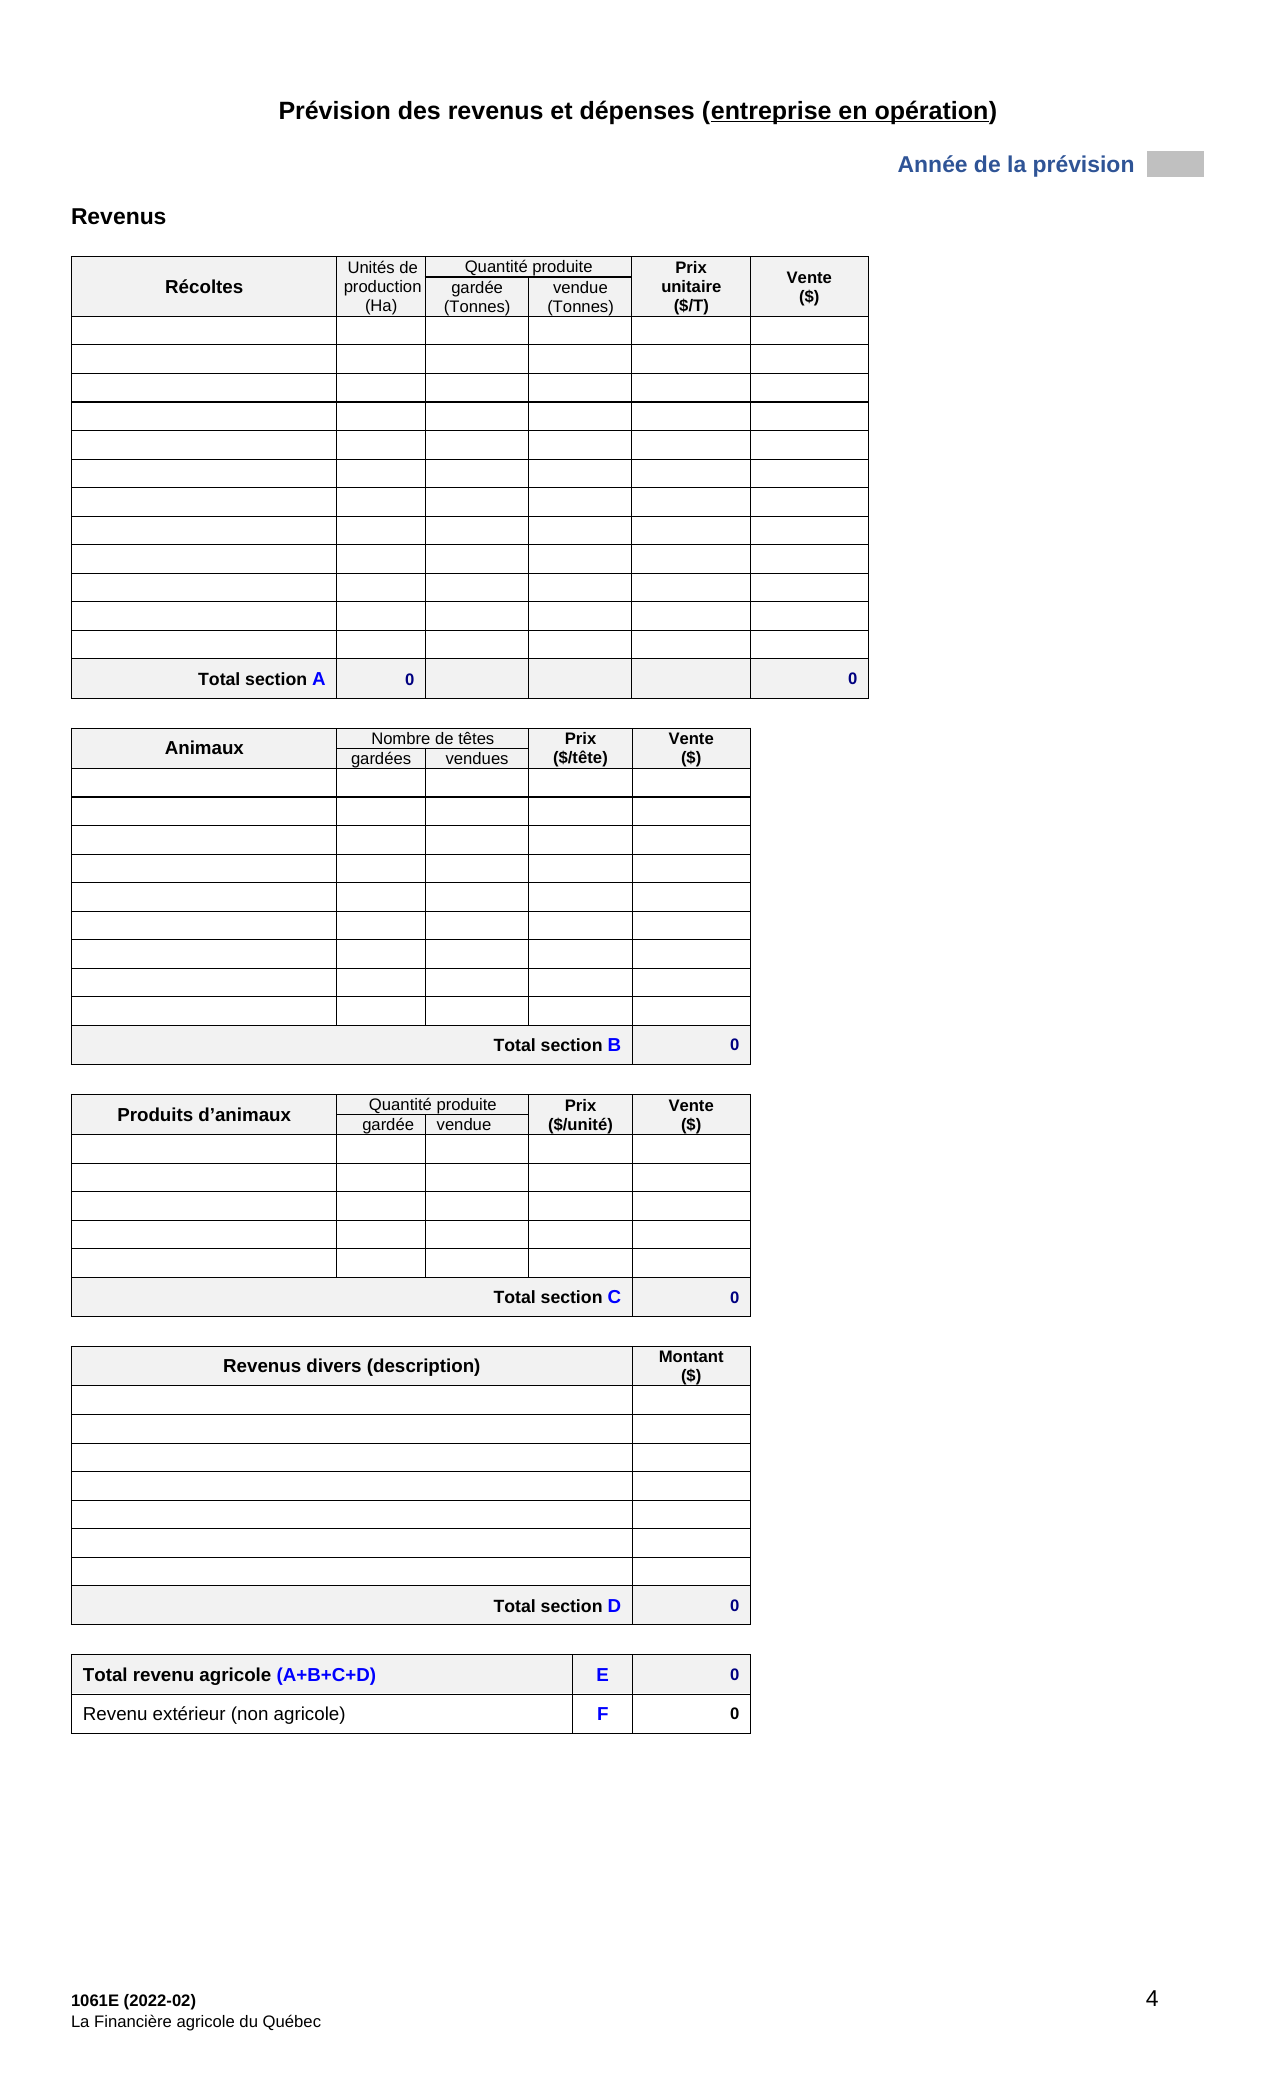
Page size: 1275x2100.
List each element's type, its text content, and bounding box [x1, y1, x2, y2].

table_cell [426, 883, 528, 911]
table_cell [751, 317, 868, 344]
table_cell [337, 883, 425, 911]
table_cell [426, 431, 528, 458]
table_cell [529, 545, 631, 573]
table_cell [72, 460, 336, 487]
table_header Prix ($/tête) [529, 729, 632, 768]
table_cell [426, 855, 528, 882]
table_cell vendue [426, 1115, 528, 1134]
table_cell 0 [337, 659, 425, 698]
table_cell [529, 345, 631, 373]
table_cell [337, 798, 425, 825]
table_cell vendue (Tonnes) [529, 278, 631, 316]
table_cell [529, 631, 631, 658]
table_cell [337, 545, 425, 573]
subtitle Prévision des revenus et dépenses (entreprise en opération) [71, 96, 1204, 124]
table_cell [72, 403, 336, 430]
table_cell [426, 345, 528, 373]
table_cell [337, 460, 425, 487]
table_cell gardée (Tonnes) [426, 278, 528, 316]
table_cell [633, 855, 750, 882]
table_cell [633, 912, 750, 939]
table_cell [337, 940, 425, 968]
table_header Quantité produite [426, 257, 631, 276]
table_cell [72, 1386, 632, 1414]
table_cell [337, 969, 425, 996]
table_cell [633, 1386, 750, 1414]
table_cell [72, 1529, 632, 1557]
table_cell [632, 602, 750, 630]
table_cell [529, 912, 632, 939]
table_cell Total section C [72, 1278, 632, 1316]
table_cell [72, 1472, 632, 1499]
table_cell [426, 826, 528, 853]
table_cell [529, 317, 631, 344]
table_cell [72, 1501, 632, 1528]
table_cell [426, 1164, 528, 1191]
table_header Revenus divers (description) [72, 1347, 632, 1385]
table_cell [426, 1221, 528, 1248]
table_cell [72, 769, 336, 796]
table_header Montant ($) [633, 1347, 750, 1385]
table_cell [633, 1192, 750, 1220]
table_cell [633, 883, 750, 911]
table_cell [426, 912, 528, 939]
table_cell [426, 374, 528, 401]
table_cell [72, 431, 336, 458]
table_cell [632, 431, 750, 458]
table_cell [529, 826, 632, 853]
table_cell [337, 345, 425, 373]
table_cell [632, 659, 750, 698]
table_cell [426, 403, 528, 430]
table_cell [337, 317, 425, 344]
text Revenus [71, 203, 1204, 230]
table_cell [426, 574, 528, 601]
table_cell [72, 798, 336, 825]
table_cell [337, 855, 425, 882]
table_cell [529, 940, 632, 968]
table_cell [529, 1164, 632, 1191]
table_cell [337, 997, 425, 1025]
table_cell [426, 631, 528, 658]
table_cell [751, 460, 868, 487]
table_cell [633, 1221, 750, 1248]
table_header E [573, 1655, 632, 1693]
table_cell [72, 997, 336, 1025]
table_header Prix ($/unité) [529, 1095, 632, 1134]
table_cell [72, 826, 336, 853]
table_cell 0 [633, 1586, 750, 1624]
table_cell [633, 769, 750, 796]
table_cell [426, 769, 528, 796]
table_cell [751, 403, 868, 430]
table_cell [72, 602, 336, 630]
table_cell [426, 997, 528, 1025]
table_cell [751, 374, 868, 401]
table_header Récoltes [72, 257, 336, 316]
table_cell Total section A [72, 659, 336, 698]
table_cell Total section B [72, 1026, 632, 1064]
table_cell gardée [337, 1115, 425, 1134]
table_cell [72, 1415, 632, 1442]
table_cell [633, 997, 750, 1025]
table_cell [426, 1249, 528, 1277]
table_cell [529, 1221, 632, 1248]
table_cell [633, 798, 750, 825]
table_cell [72, 969, 336, 996]
table_cell [337, 826, 425, 853]
table_cell [72, 1444, 632, 1471]
table_cell [632, 403, 750, 430]
table_cell [633, 940, 750, 968]
table_header Vente ($) [633, 1095, 750, 1134]
table_cell 0 [633, 1278, 750, 1316]
table_cell [337, 574, 425, 601]
table_header Unités de production (Ha) [337, 257, 425, 316]
table_cell [337, 403, 425, 430]
table_cell [633, 969, 750, 996]
table_cell [632, 488, 750, 516]
table_cell [633, 1135, 750, 1163]
table_cell [426, 460, 528, 487]
table_cell [632, 317, 750, 344]
table_cell [426, 602, 528, 630]
table_cell [72, 1192, 336, 1220]
table_cell [633, 1444, 750, 1471]
table_cell [426, 798, 528, 825]
table_cell [426, 659, 528, 698]
table_cell [529, 855, 632, 882]
table_cell [751, 631, 868, 658]
table_cell [337, 769, 425, 796]
table_cell [72, 374, 336, 401]
table_cell [529, 1249, 632, 1277]
table_cell [337, 1249, 425, 1277]
table_cell [72, 1558, 632, 1585]
table_header Animaux [72, 729, 336, 768]
table_cell [529, 602, 631, 630]
table_cell [632, 574, 750, 601]
table_cell [337, 1135, 425, 1163]
table_cell [529, 997, 632, 1025]
table_cell [751, 517, 868, 544]
table_cell [337, 631, 425, 658]
table_cell [426, 969, 528, 996]
table_cell [633, 1529, 750, 1557]
table_cell [632, 460, 750, 487]
table_cell 0 [633, 1026, 750, 1064]
table_cell [751, 345, 868, 373]
table_cell [426, 545, 528, 573]
table_cell [632, 631, 750, 658]
table_cell [632, 374, 750, 401]
table_cell [633, 1415, 750, 1442]
table_cell [337, 602, 425, 630]
table_cell [72, 317, 336, 344]
table_cell [426, 940, 528, 968]
table_cell gardées [337, 749, 425, 768]
table_cell [337, 912, 425, 939]
table_cell [633, 1558, 750, 1585]
table_header Prix unitaire ($/T) [632, 257, 750, 316]
table_cell 0 [751, 659, 868, 698]
table_cell [72, 488, 336, 516]
table_cell [633, 1501, 750, 1528]
table_cell [426, 1135, 528, 1163]
table_cell [633, 826, 750, 853]
table_cell [529, 574, 631, 601]
table_cell [72, 940, 336, 968]
table_cell [72, 517, 336, 544]
text Année de la prévision [71, 151, 1147, 177]
table_cell [337, 1192, 425, 1220]
table_cell [529, 769, 632, 796]
table_cell vendues [426, 749, 528, 768]
table_cell Revenu extérieur (non agricole) [72, 1695, 572, 1733]
table_cell [633, 1164, 750, 1191]
table_cell [426, 1192, 528, 1220]
table_header Quantité produite [337, 1095, 528, 1114]
table_cell [529, 374, 631, 401]
table_cell [426, 517, 528, 544]
table_cell [72, 1221, 336, 1248]
table_cell [529, 659, 631, 698]
table_cell [529, 969, 632, 996]
table_cell [72, 912, 336, 939]
table_cell [529, 517, 631, 544]
table_cell [72, 1135, 336, 1163]
table_cell [751, 488, 868, 516]
table_cell 0 [633, 1695, 750, 1733]
table_header Vente ($) [751, 257, 868, 316]
table_cell [72, 574, 336, 601]
table_cell [633, 1249, 750, 1277]
table_cell [529, 798, 632, 825]
table_cell [337, 431, 425, 458]
table_cell [529, 431, 631, 458]
table_cell [633, 1472, 750, 1499]
table_cell [529, 460, 631, 487]
table_header Nombre de têtes [337, 729, 528, 748]
table_cell [72, 1164, 336, 1191]
table_cell [337, 517, 425, 544]
table_cell [72, 1249, 336, 1277]
table_cell F [573, 1695, 632, 1733]
table_cell [632, 517, 750, 544]
table_cell [426, 317, 528, 344]
table_cell [751, 602, 868, 630]
table_header Total revenu agricole (A+B+C+D) [72, 1655, 572, 1693]
table_cell [426, 488, 528, 516]
table_cell [337, 488, 425, 516]
table_cell [72, 883, 336, 911]
table_cell Total section D [72, 1586, 632, 1624]
table_cell [529, 1192, 632, 1220]
table_cell [751, 431, 868, 458]
table_cell [751, 545, 868, 573]
table_header 0 [633, 1655, 750, 1693]
table_header Vente ($) [633, 729, 750, 768]
table_cell [72, 631, 336, 658]
table_cell [72, 345, 336, 373]
table_cell [529, 403, 631, 430]
table_cell [529, 488, 631, 516]
table_header Produits d’animaux [72, 1095, 336, 1134]
table_cell [632, 545, 750, 573]
table_cell [72, 855, 336, 882]
table_cell [529, 1135, 632, 1163]
table_cell [337, 1164, 425, 1191]
table_cell [337, 1221, 425, 1248]
table_cell [72, 545, 336, 573]
table_cell [751, 574, 868, 601]
table_cell [632, 345, 750, 373]
table_cell [529, 883, 632, 911]
table_cell [337, 374, 425, 401]
